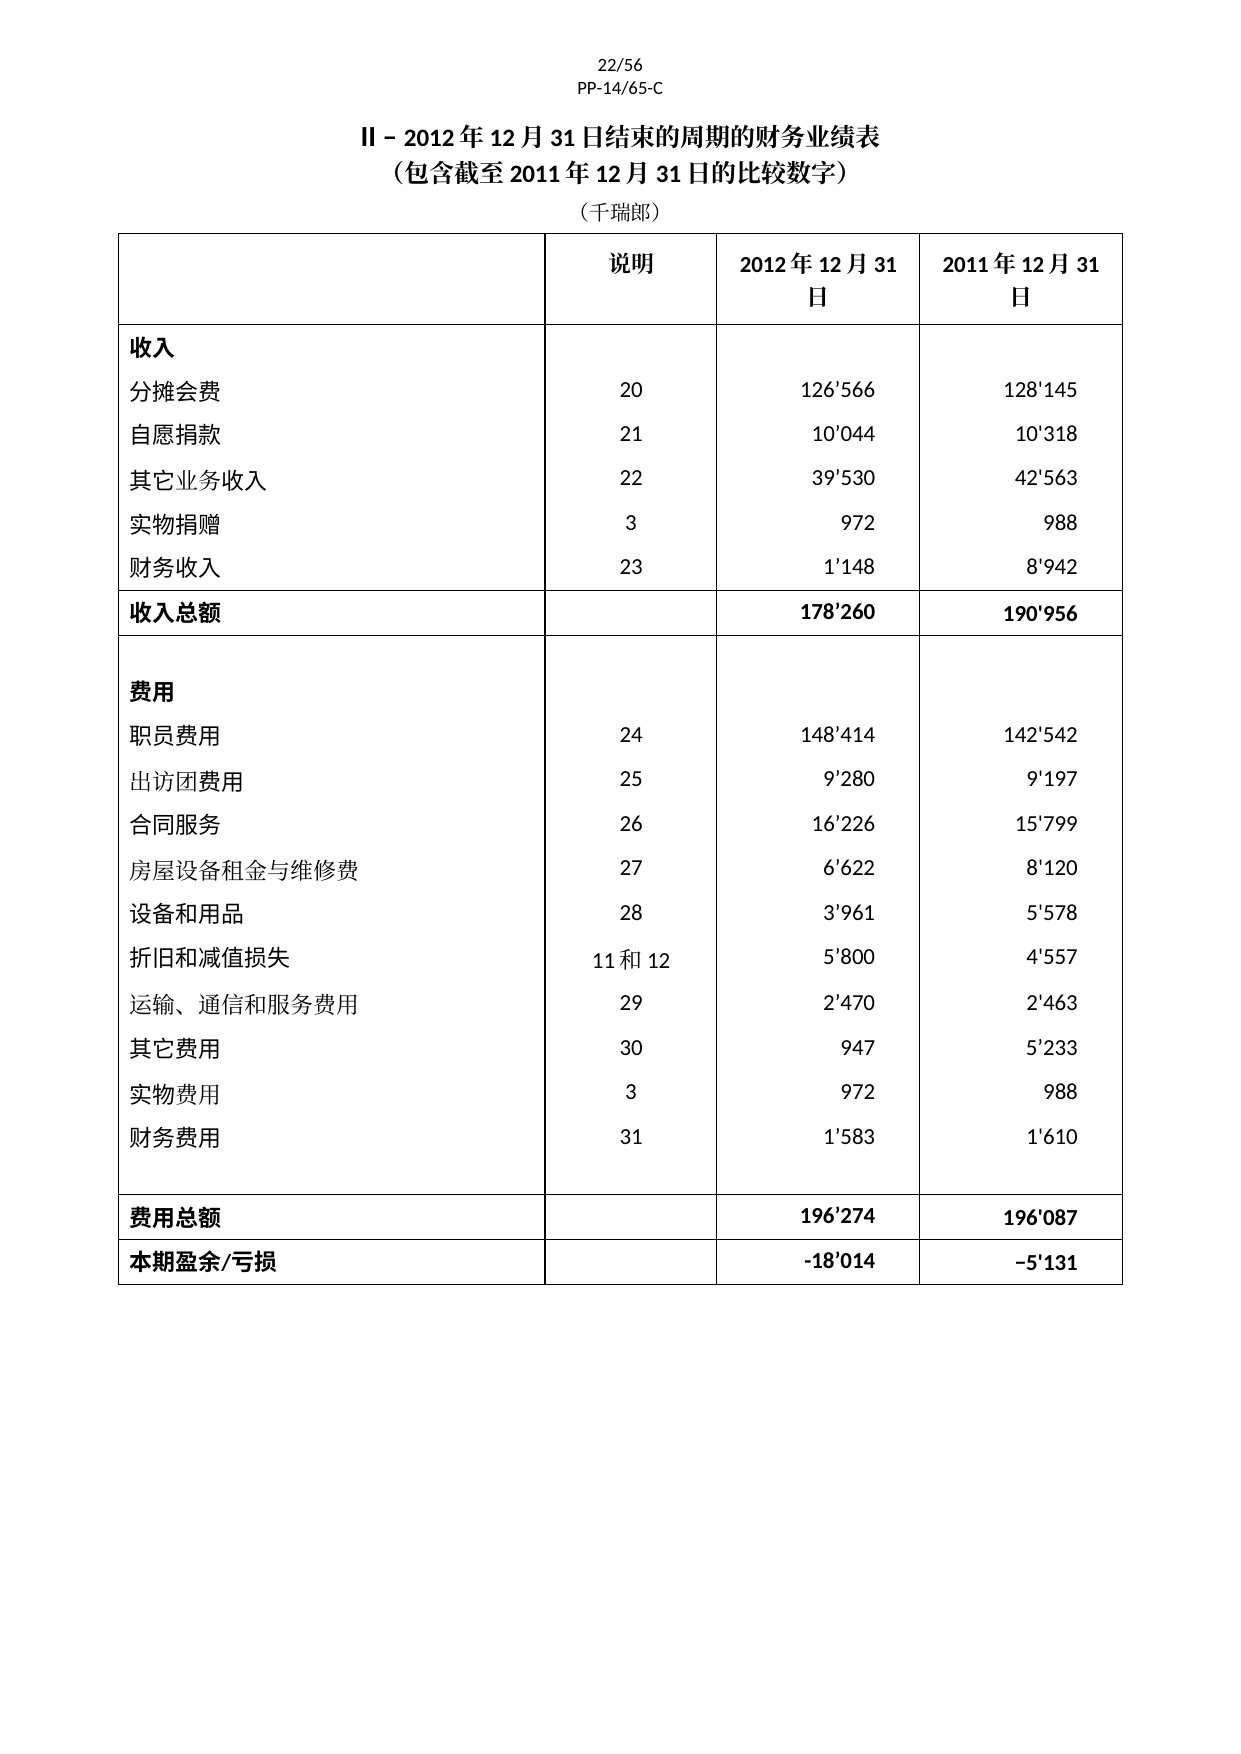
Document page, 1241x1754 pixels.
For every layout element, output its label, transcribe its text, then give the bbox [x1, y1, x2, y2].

table_cell [920, 636, 1122, 714]
table_cell [717, 636, 919, 714]
table_cell 收入 [119, 325, 544, 369]
table_cell 23 [546, 546, 716, 590]
table_cell 5’800 [717, 936, 919, 981]
table_cell 自愿捐款 [119, 413, 544, 457]
table_cell 9’280 [717, 758, 919, 803]
table_cell 实物费用 [119, 1071, 544, 1116]
table_cell [546, 1240, 716, 1284]
table_cell 142'542 [920, 714, 1122, 757]
table_cell 972 [717, 1071, 919, 1116]
table_cell 28 [546, 892, 716, 936]
table_cell [546, 591, 716, 634]
table_cell −5'131 [920, 1240, 1122, 1284]
table_cell 16’226 [717, 803, 919, 847]
table_cell 21 [546, 413, 716, 457]
table_cell 128'145 [920, 369, 1122, 413]
table_cell 5’233 [920, 1027, 1122, 1071]
text （千瑞郎） [118, 196, 1122, 226]
table_cell 27 [546, 847, 716, 892]
table_cell 15'799 [920, 803, 1122, 847]
table_cell -18’014 [717, 1240, 919, 1284]
table_cell 947 [717, 1027, 919, 1071]
table_cell [546, 636, 716, 714]
table_cell 196'087 [920, 1195, 1122, 1239]
table_cell 29 [546, 981, 716, 1027]
table_cell 988 [920, 502, 1122, 546]
table_cell 财务收入 [119, 546, 544, 590]
table_cell 折旧和减值损失 [119, 936, 544, 981]
table_cell 196’274 [717, 1195, 919, 1239]
table_cell 9'197 [920, 758, 1122, 803]
table_cell 出访团费用 [119, 758, 544, 803]
table_cell 22 [546, 457, 716, 502]
table_cell 1’148 [717, 546, 919, 590]
table_cell 财务费用 [119, 1116, 544, 1194]
table_cell 972 [717, 502, 919, 546]
table_cell 42'563 [920, 457, 1122, 502]
table_cell 合同服务 [119, 803, 544, 847]
table_cell 11和12 [546, 936, 716, 981]
table_cell 其它业务收入 [119, 457, 544, 502]
table_cell 3 [546, 1071, 716, 1116]
table_cell 8'942 [920, 546, 1122, 590]
table_cell 126’566 [717, 369, 919, 413]
table_header [119, 234, 544, 324]
table_cell 178’260 [717, 591, 919, 634]
table_cell 148’414 [717, 714, 919, 757]
table_cell 988 [920, 1071, 1122, 1116]
table_cell 职员费用 [119, 714, 544, 757]
table_cell 6’622 [717, 847, 919, 892]
table_cell 4'557 [920, 936, 1122, 981]
table_header 2012年12月31日 [717, 234, 919, 324]
table_cell 5'578 [920, 892, 1122, 936]
table_cell 分摊会费 [119, 369, 544, 413]
table_cell 2’470 [717, 981, 919, 1027]
table_cell 10’044 [717, 413, 919, 457]
table_cell 31 [546, 1116, 716, 1194]
table_cell 费用总额 [119, 1195, 544, 1239]
table_cell 1’583 [717, 1116, 919, 1194]
table_header 说明 [546, 234, 716, 324]
table_cell 8'120 [920, 847, 1122, 892]
table_cell 实物捐赠 [119, 502, 544, 546]
table_cell [920, 325, 1122, 369]
table_cell 本期盈余/亏损 [119, 1240, 544, 1284]
table_cell 190'956 [920, 591, 1122, 634]
table_cell [546, 1195, 716, 1239]
table_cell 24 [546, 714, 716, 757]
table_cell 房屋设备租金与维修费 [119, 847, 544, 892]
table_cell 39’530 [717, 457, 919, 502]
table_cell 26 [546, 803, 716, 847]
table_cell 运输、通信和服务费用 [119, 981, 544, 1027]
table_cell 费用 [119, 636, 544, 714]
table_cell 25 [546, 758, 716, 803]
table_cell 设备和用品 [119, 892, 544, 936]
table_cell 收入总额 [119, 591, 544, 634]
table_cell 10'318 [920, 413, 1122, 457]
table_cell [717, 325, 919, 369]
title II – 2012年12月31日结束的周期的财务业绩表 （包含截至2011年12月31日的比较数字） [118, 118, 1122, 190]
table_cell 2'463 [920, 981, 1122, 1027]
table_cell 20 [546, 369, 716, 413]
table_cell [546, 325, 716, 369]
table_cell 其它费用 [119, 1027, 544, 1071]
table_cell 3’961 [717, 892, 919, 936]
table_cell 3 [546, 502, 716, 546]
table_cell 1'610 [920, 1116, 1122, 1194]
table_cell 30 [546, 1027, 716, 1071]
table_header 2011年12月31日 [920, 234, 1122, 324]
